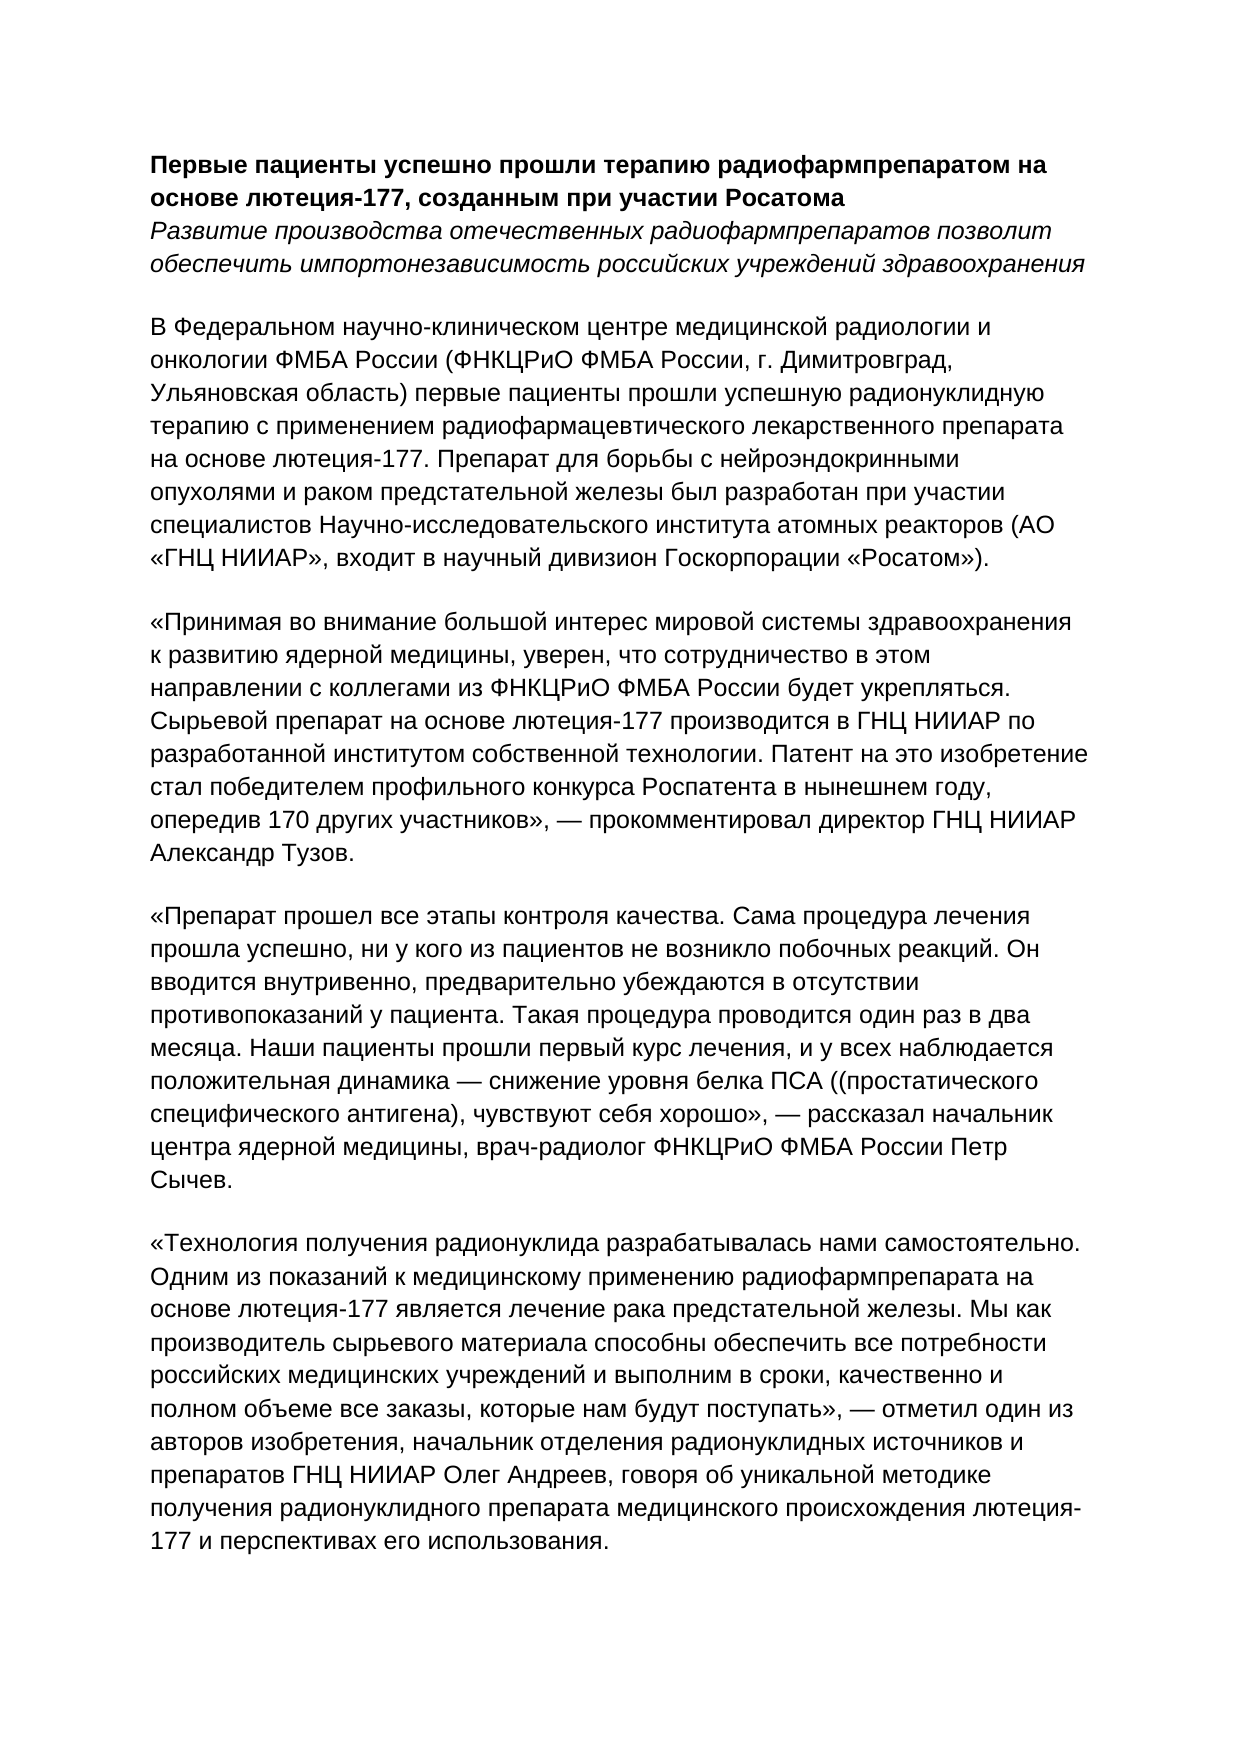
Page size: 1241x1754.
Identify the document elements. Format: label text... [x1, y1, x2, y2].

text В Федеральном научно-клиническом центре медицинской радиологии и онкологии ФМБА России (ФНКЦРиО ФМБА России, г. Димитровград, Ульяновская область) первые пациенты прошли успешную радионуклидную терапию с применением радиофармацевтического лекарственного препарата на основе лютеция-177. Препарат для борьбы с нейроэндокринными опухолями и раком предстательной железы был разработан при участии специалистов Научно-исследовательского института атомных реакторов (АО «ГНЦ НИИАР», входит в научный дивизион Госкорпорации «Росатом»). [150, 312, 1090, 572]
text Первые пациенты успешно прошли терапию радиофармпрепаратом на основе лютеция-177, созданным при участии Росатома [150, 150, 1090, 212]
text «Принимая во внимание большой интерес мировой системы здравоохранения к развитию ядерной медицины, уверен, что сотрудничество в этом направлении с коллегами из ФНКЦРиО ФМБА России будет укрепляться. Сырьевой препарат на основе лютеция-177 производится в ГНЦ НИИАР по разработанной институтом собственной технологии. Патент на это изобретение стал победителем профильного конкурса Роспатента в нынешнем году, опередив 170 других участников», — прокомментировал директор ГНЦ НИИАР Александр Тузов. [150, 607, 1090, 867]
text «Технология получения радионуклида разрабатывалась нами самостоятельно. Одним из показаний к медицинскому применению радиофармпрепарата на основе лютеция-177 является лечение рака предстательной железы. Мы как производитель сырьевого материала способны обеспечить все потребности российских медицинских учреждений и выполним в сроки, качественно и полном объеме все заказы, которые нам будут поступать», — отметил один из авторов изобретения, начальник отделения радионуклидных источников и препаратов ГНЦ НИИАР Олег Андреев, говоря об уникальной методике получения радионуклидного препарата медицинского происхождения лютеция-177 и перспективах его использования. [150, 1228, 1090, 1554]
text Развитие производства отечественных радиофармпрепаратов позволит обеспечить импортонезависимость российских учреждений здравоохранения [150, 216, 1090, 278]
text «Препарат прошел все этапы контроля качества. Сама процедура лечения прошла успешно, ни у кого из пациентов не возникло побочных реакций. Он вводится внутривенно, предварительно убеждаются в отсутствии противопоказаний у пациента. Такая процедура проводится один раз в два месяца. Наши пациенты прошли первый курс лечения, и у всех наблюдается положительная динамика — снижение уровня белка ПСА ((простатического специфического антигена), чувствуют себя хорошо», — рассказал начальник центра ядерной медицины, врач-радиолог ФНКЦРиО ФМБА России Петр Сычев. [150, 901, 1090, 1194]
